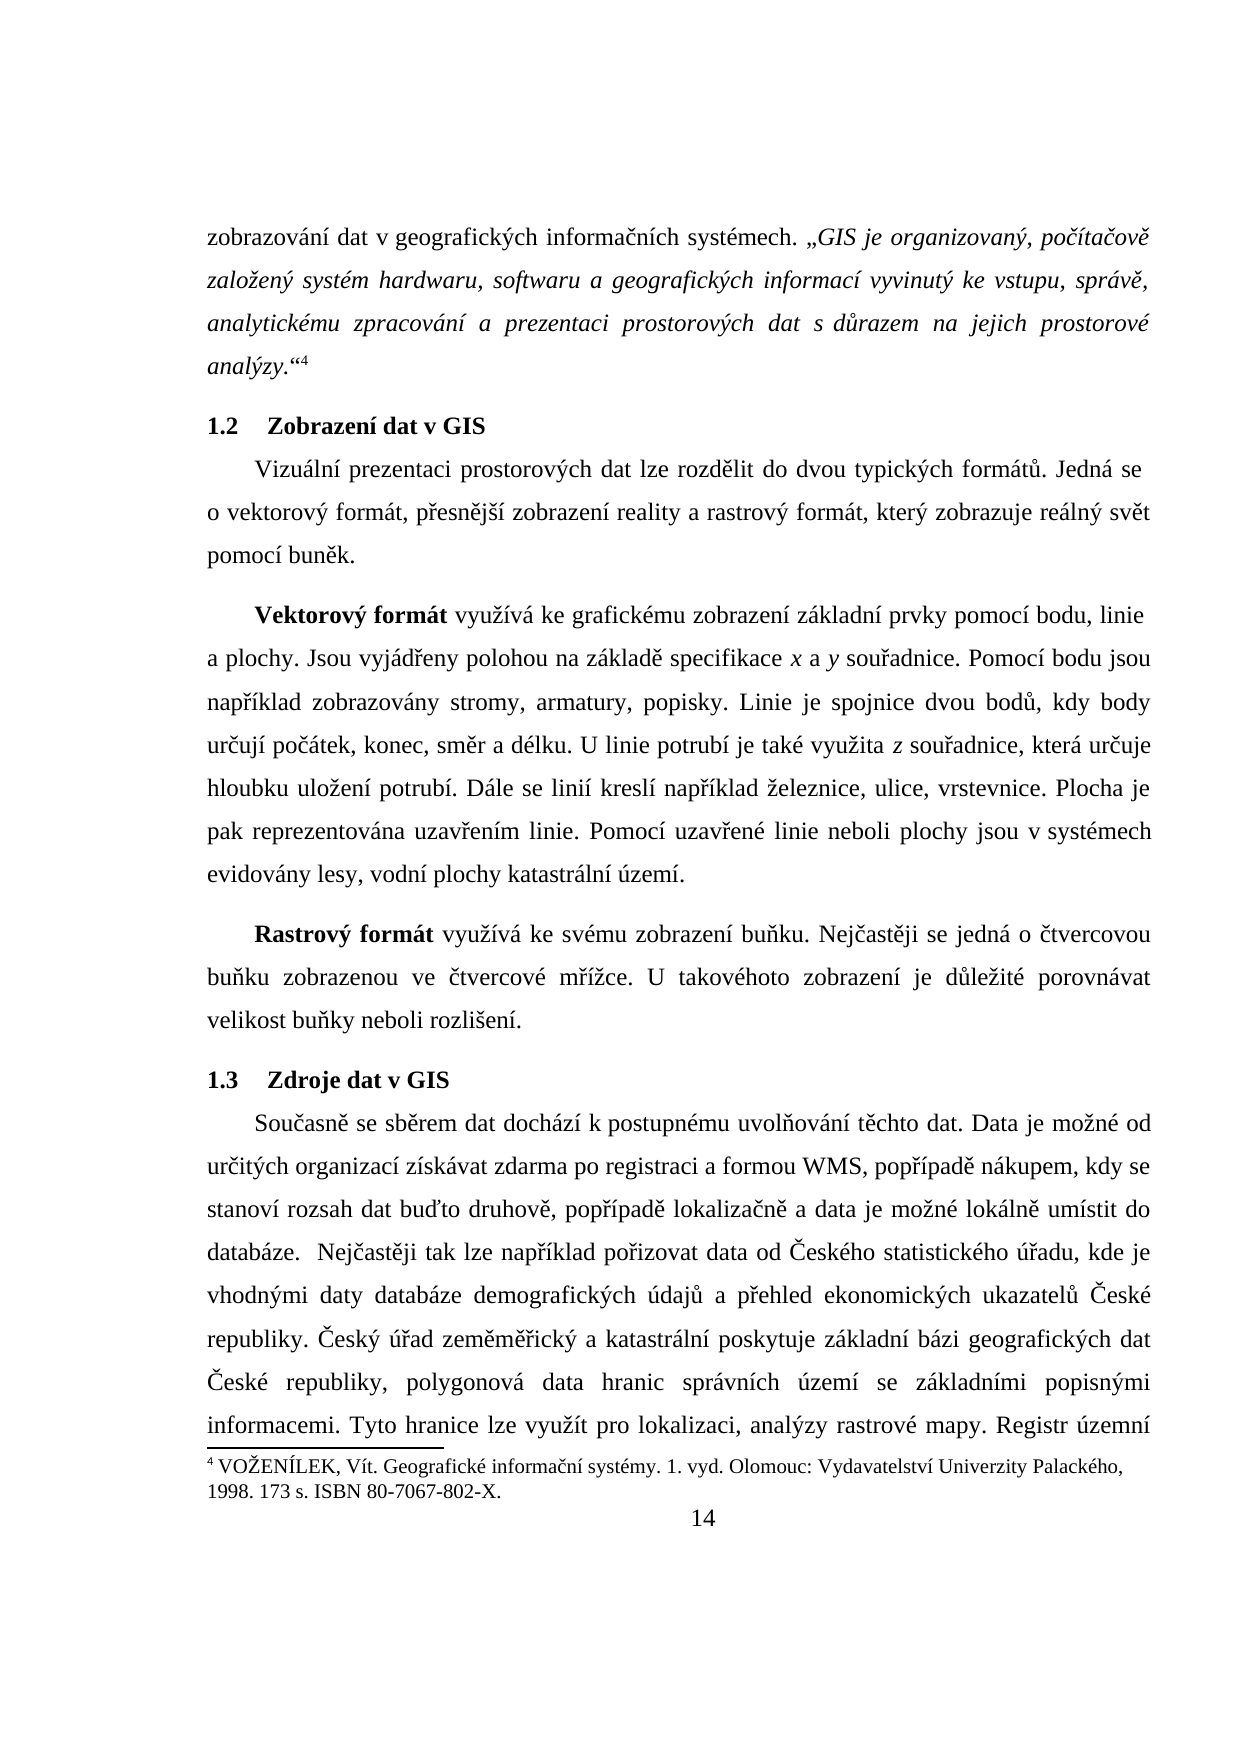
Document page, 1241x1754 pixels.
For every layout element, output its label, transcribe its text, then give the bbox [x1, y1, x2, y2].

subtitle Zdroje dat v GIS [207, 1065, 1152, 1094]
text Rastrový formát využívá ke svému zobrazení buňku. Nejčastěji se jedná o čtvercovou buňku zobrazenou ve čtvercové mřížce. U takovéhoto zobrazení je důležité porovnávat velikost buňky neboli rozlišení. [207, 919, 1152, 1034]
subtitle Zobrazení dat v GIS [207, 411, 1152, 440]
text Vektorový formát využívá ke grafickému zobrazení základní prvky pomocí bodu, linie a plochy. Jsou vyjádřeny polohou na základě specifikace x a y souřadnice. Pomocí bodu jsou například zobrazovány stromy, armatury, popisky. Linie je spojnice dvou bodů, kdy body určují počátek, konec, směr a délku. U linie potrubí je také využita z souřadnice, která určuje hloubku uložení potrubí. Dále se linií kreslí například železnice, ulice, vrstevnice. Plocha je pak reprezentována uzavřením linie. Pomocí uzavřené linie neboli plochy jsou v systémech evidovány lesy, vodní plochy katastrální území. [207, 600, 1152, 888]
text Vizuální prezentaci prostorových dat lze rozdělit do dvou typických formátů. Jedná se o vektorový formát, přesnější zobrazení reality a rastrový formát, který zobrazuje reálný svět pomocí buněk. [207, 454, 1152, 569]
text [207, 1108, 1152, 1439]
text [207, 222, 1152, 380]
